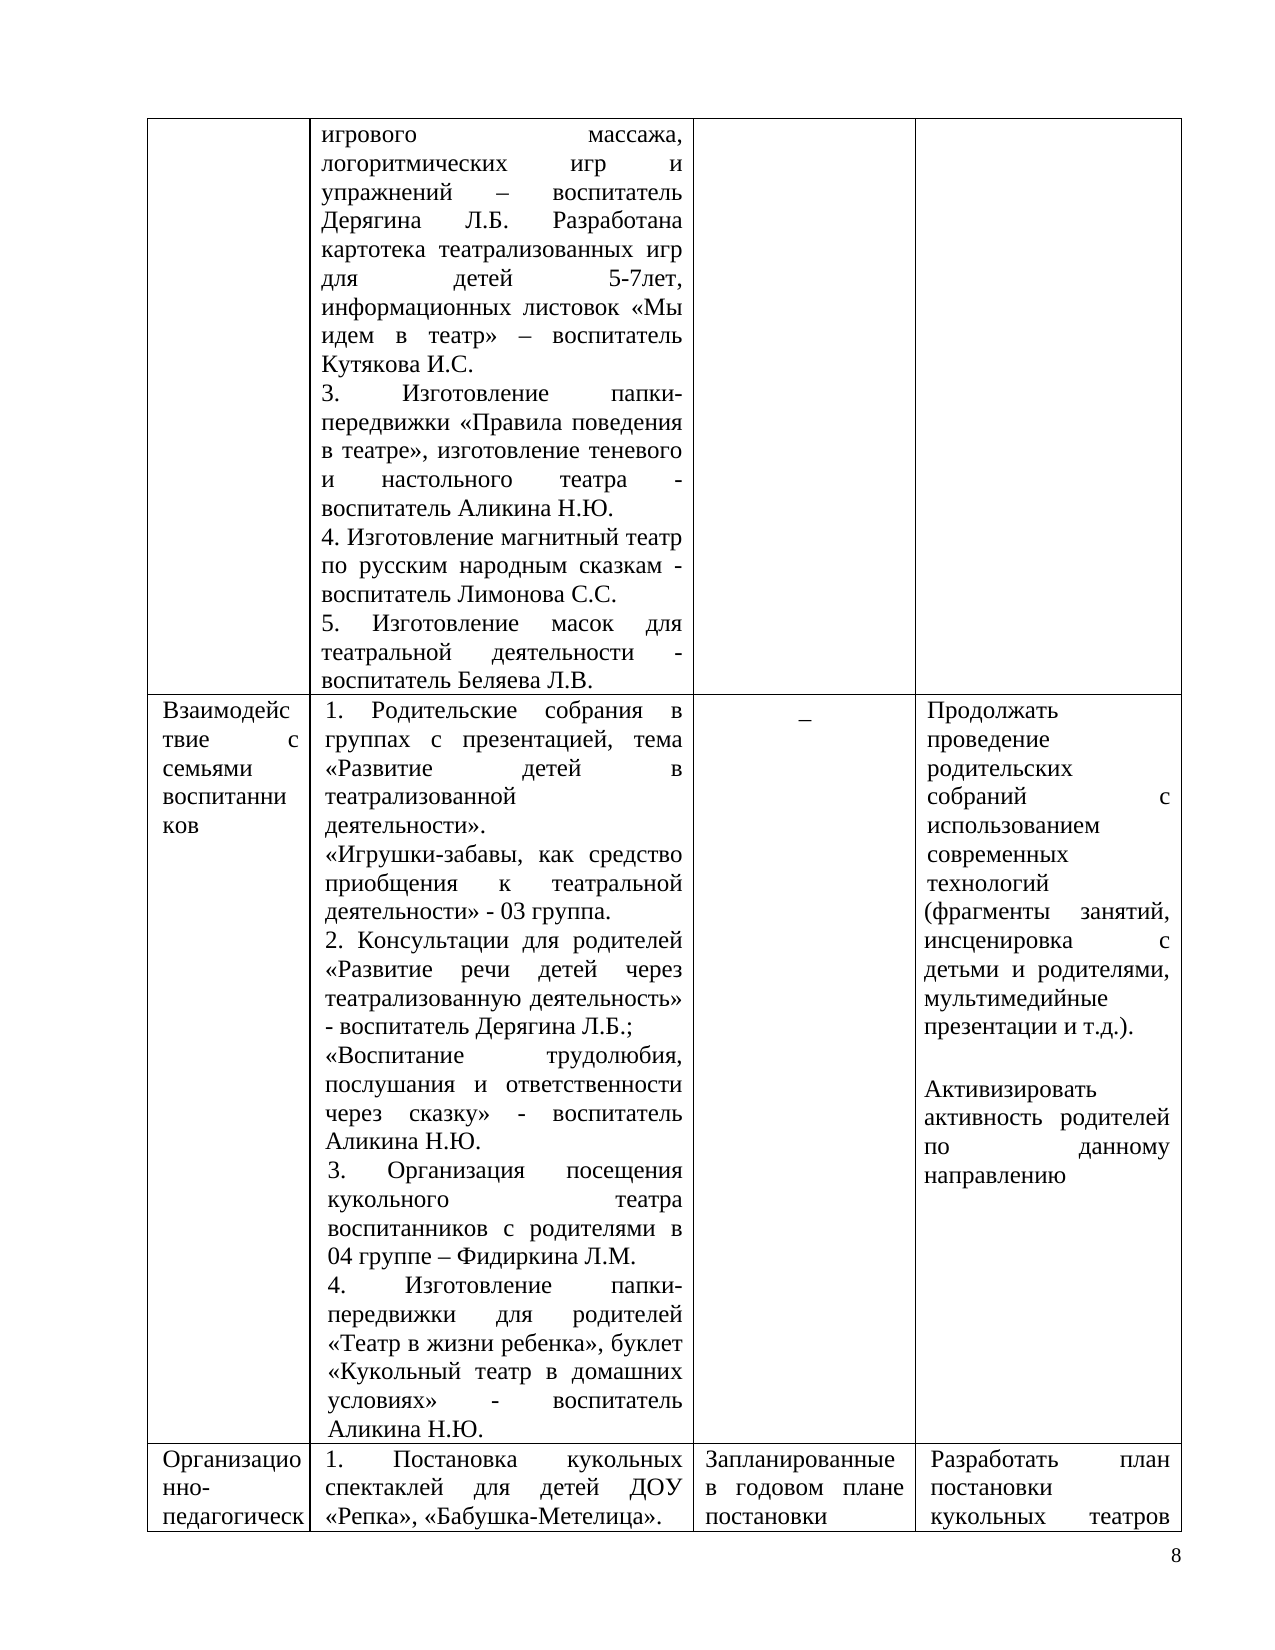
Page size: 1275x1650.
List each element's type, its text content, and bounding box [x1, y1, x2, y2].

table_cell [694, 119, 915, 694]
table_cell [311, 119, 693, 694]
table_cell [148, 1444, 309, 1531]
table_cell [311, 1444, 693, 1531]
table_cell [694, 1444, 915, 1531]
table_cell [916, 1444, 1181, 1531]
table_cell Взаимодействие с семьями воспитанников [148, 695, 309, 1443]
table_cell 1. Родительские собрания в группах с презентацией, тема «Развитие детей в театрализованной деятельности». «Игрушки-забавы, как средство приобщения к театральной деятельности» - 03 группа. 2. Консультации для родителей «Развитие речи детей через театрализованную деятельность» - воспитатель Дерягина Л.Б.; «Воспитание трудолюбия, послушания и ответственности через сказку» - воспитатель Аликина Н.Ю. 3. Организация посещения кукольного театра воспитанников с родителями в 04 группе – Фидиркина Л.М. 4. Изготовление папки-передвижки для родителей «Театр в жизни ребенка», буклет «Кукольный театр в домашних условиях» - воспитатель Аликина Н.Ю. [311, 695, 693, 1443]
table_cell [148, 119, 309, 694]
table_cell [916, 119, 1181, 694]
table_cell _ [694, 695, 915, 1443]
table_cell Продолжать проведение родительских собраний с использованием современных технологий (фрагменты занятий, инсценировка с детьми и родителями, мультимедийные презентации и т.д.). Активизировать активность родителей по данному направлению [916, 695, 1181, 1443]
